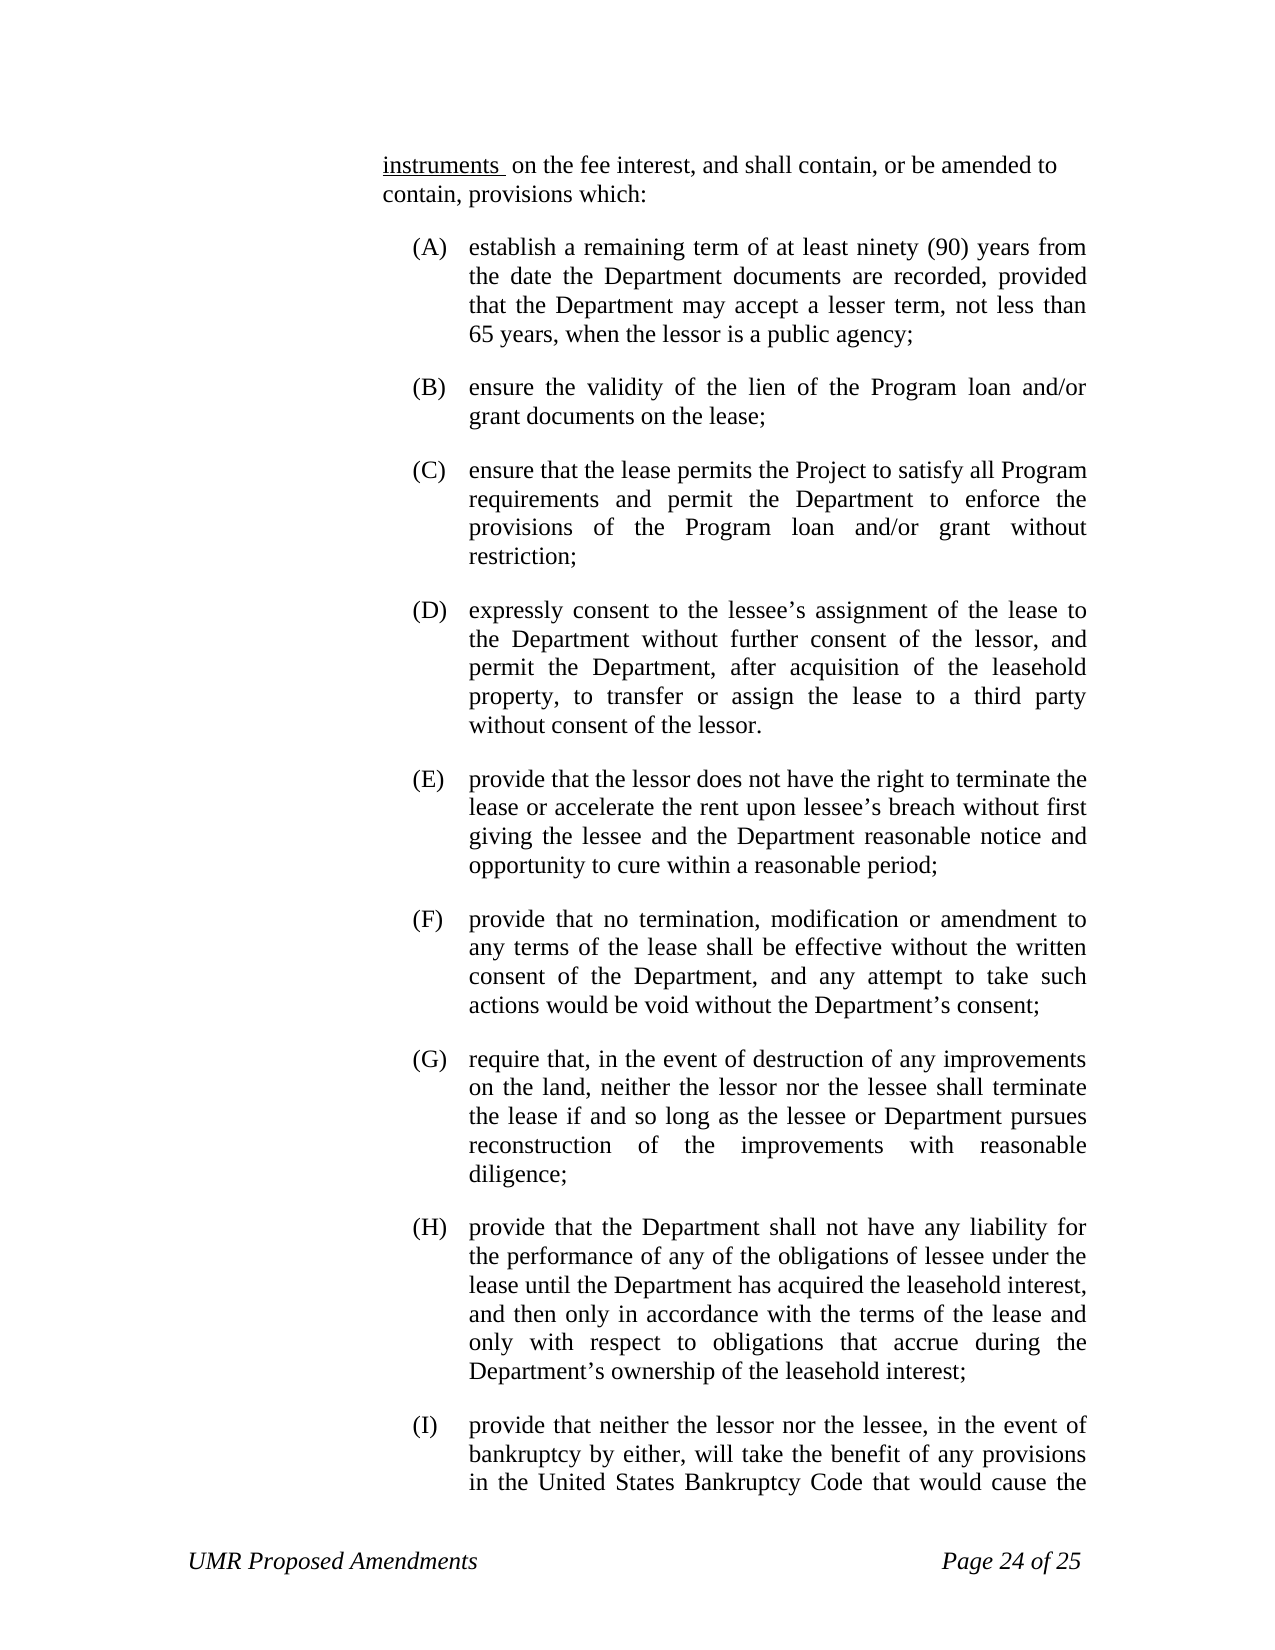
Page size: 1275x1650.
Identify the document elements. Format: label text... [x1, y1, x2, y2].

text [337, 150, 1087, 207]
subtitle provide that the Department shall not have any liability for the performance of any of the obligations of lessee under the lease until the Department has acquired the leasehold interest, and then only in accordance with the terms of the lease and only with respect to obligations that accrue during the Department’s ownership of the leasehold interest; [412, 1212, 1087, 1385]
subtitle provide that no termination, modification or amendment to any terms of the lease shall be effective without the written consent of the Department, and any attempt to take such actions would be void without the Department’s consent; [412, 904, 1087, 1019]
subtitle ensure the validity of the lien of the Program loan and/or grant documents on the lease; [412, 372, 1087, 430]
subtitle establish a remaining term of at least ninety (90) years from the date the Department documents are recorded, provided that the Department may accept a lesser term, not less than 65 years, when the lessor is a public agency; [412, 232, 1087, 347]
subtitle ensure that the lease permits the Project to satisfy all Program requirements and permit the Department to enforce the provisions of the Program loan and/or grant without restriction; [412, 455, 1087, 570]
subtitle provide that the lessor does not have the right to terminate the lease or accelerate the rent upon lessee’s breach without first giving the lessee and the Department reasonable notice and opportunity to cure within a reasonable period; [412, 764, 1087, 879]
subtitle expressly consent to the lessee’s assignment of the lease to the Department without further consent of the lessor, and permit the Department, after acquisition of the leasehold property, to transfer or assign the lease to a third party without consent of the lessor. [412, 595, 1087, 739]
subtitle require that, in the event of destruction of any improvements on the land, neither the lessor nor the lessee shall terminate the lease if and so long as the lessee or Department pursues reconstruction of the improvements with reasonable diligence; [412, 1044, 1087, 1187]
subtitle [412, 1410, 1087, 1496]
